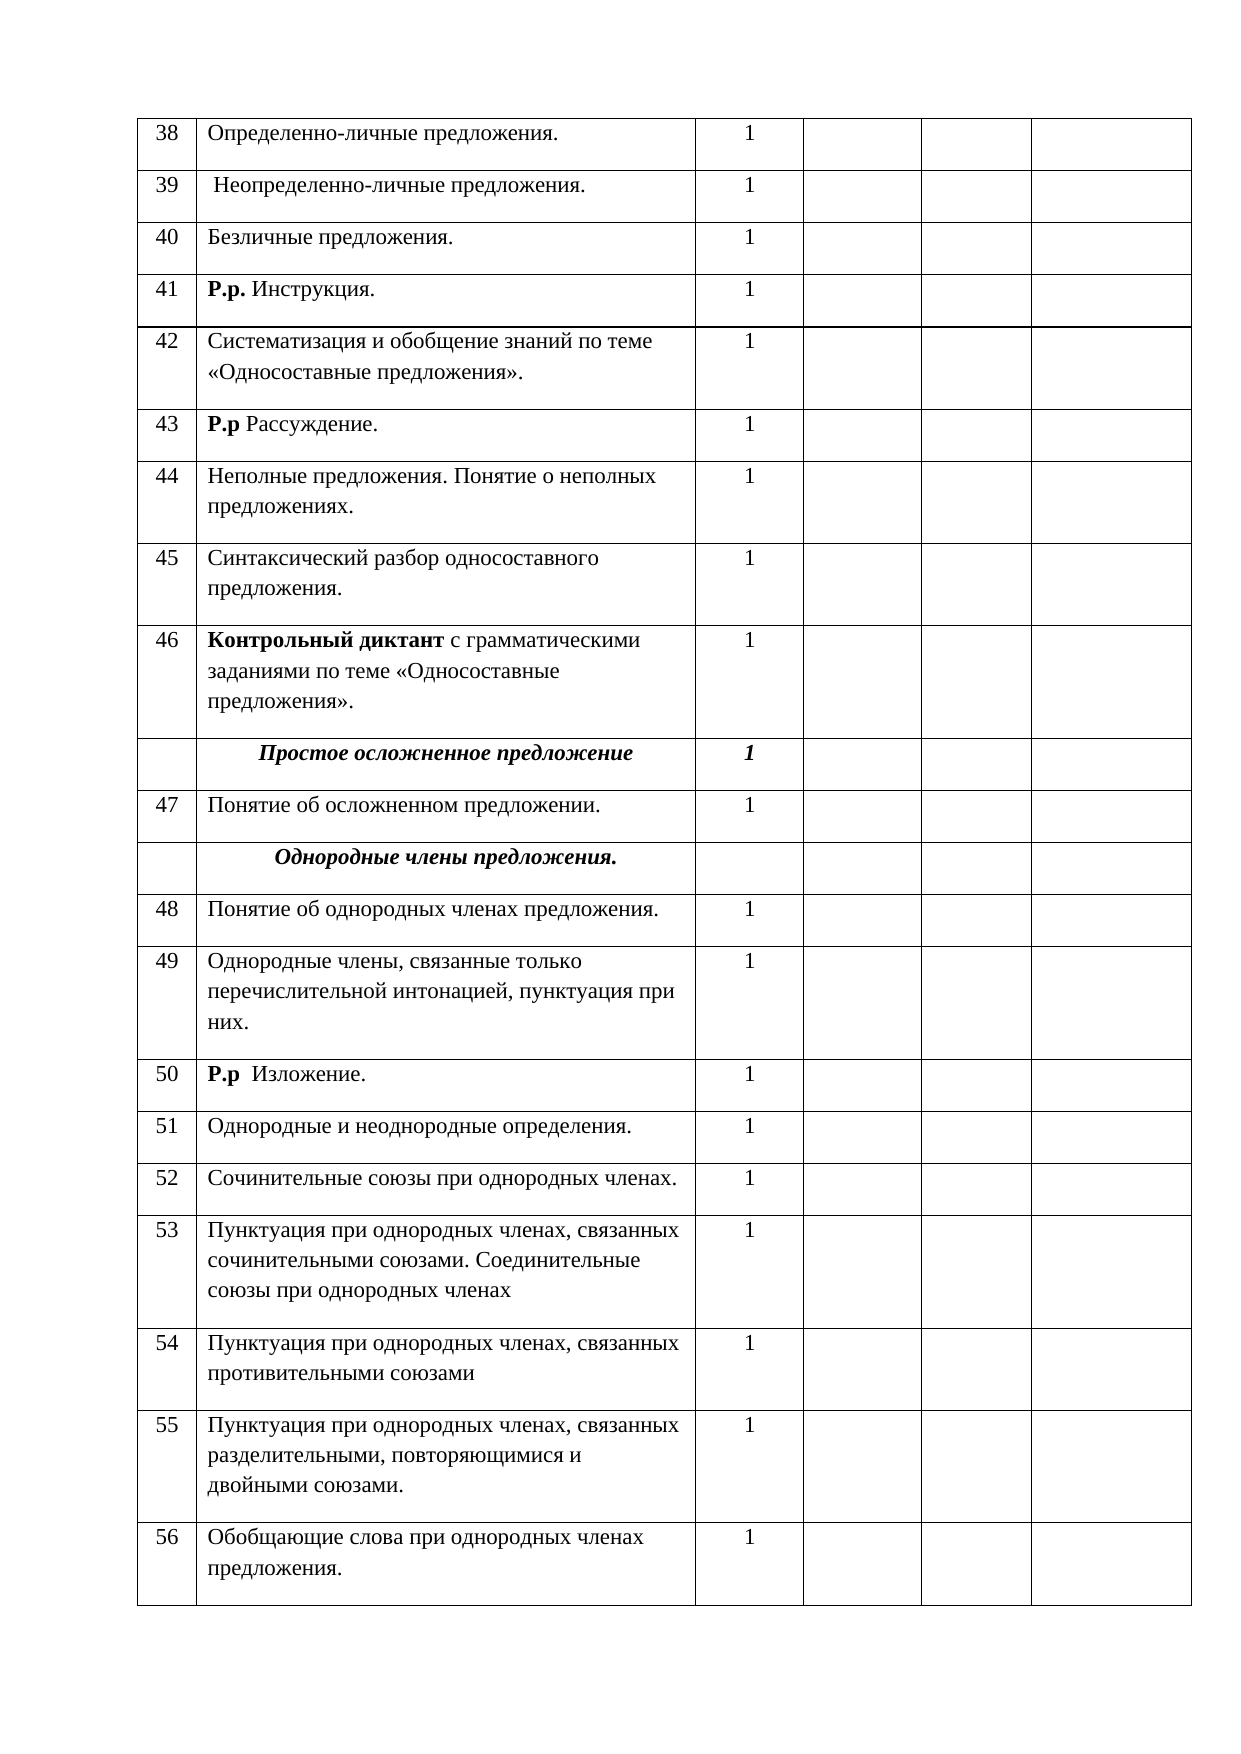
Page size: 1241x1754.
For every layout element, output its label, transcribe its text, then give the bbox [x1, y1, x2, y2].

table_cell 38 [138, 119, 196, 170]
table_cell 49 [138, 947, 196, 1059]
table_cell [922, 462, 1031, 543]
table_cell [696, 843, 803, 894]
table_cell 1 [696, 1523, 803, 1604]
table_cell Сочинительные союзы при однородных членах. [197, 1164, 695, 1215]
table_cell 1 [696, 544, 803, 625]
table_cell [804, 843, 921, 894]
table_cell 1 [696, 1411, 803, 1522]
table_cell Пунктуация при однородных членах, связанных противительными союзами [197, 1329, 695, 1410]
table_cell [1032, 171, 1191, 222]
table_cell 54 [138, 1329, 196, 1410]
table_cell Систематизация и обобщение знаний по теме «Односоставные предложения». [197, 328, 695, 409]
table_cell 1 [696, 895, 803, 946]
table_cell [804, 1329, 921, 1410]
table_cell [1032, 462, 1191, 543]
table_cell [804, 410, 921, 461]
table_cell [1032, 410, 1191, 461]
table_cell Пунктуация при однородных членах, связанных разделительными, повторяющимися и двойными союзами. [197, 1411, 695, 1522]
table_cell [138, 739, 196, 790]
table_cell 40 [138, 223, 196, 274]
table_cell [1032, 895, 1191, 946]
table_cell 47 [138, 791, 196, 842]
table_cell [804, 947, 921, 1059]
table_cell [804, 1112, 921, 1163]
table_cell 53 [138, 1216, 196, 1327]
table_cell 1 [696, 1060, 803, 1111]
table_cell 45 [138, 544, 196, 625]
table_cell [1032, 947, 1191, 1059]
table_cell 1 [696, 1164, 803, 1215]
table_cell [922, 1329, 1031, 1410]
table_cell [804, 791, 921, 842]
table_cell [1032, 1329, 1191, 1410]
table_cell 52 [138, 1164, 196, 1215]
table_cell 1 [696, 791, 803, 842]
table_cell Р.р Изложение. [197, 1060, 695, 1111]
table_cell Р.р Рассуждение. [197, 410, 695, 461]
table_cell [1032, 1060, 1191, 1111]
table_cell [1032, 1411, 1191, 1522]
table_cell 1 [696, 1329, 803, 1410]
table_cell 39 [138, 171, 196, 222]
table_cell 1 [696, 1112, 803, 1163]
table_cell Понятие об осложненном предложении. [197, 791, 695, 842]
table_cell Р.р. Инструкция. [197, 275, 695, 326]
table_cell Определенно-личные предложения. [197, 119, 695, 170]
table_cell [804, 223, 921, 274]
table_cell Неопределенно-личные предложения. [197, 171, 695, 222]
table_cell [922, 947, 1031, 1059]
table_cell [1032, 1112, 1191, 1163]
table_cell [922, 895, 1031, 946]
table_cell [1032, 1164, 1191, 1215]
table_cell [1032, 544, 1191, 625]
table_cell [922, 1164, 1031, 1215]
table_cell [1032, 626, 1191, 738]
table_cell [1032, 1523, 1191, 1604]
table_cell [804, 462, 921, 543]
table_cell Пунктуация при однородных членах, связанных сочинительными союзами. Соединительные союзы при однородных членах [197, 1216, 695, 1327]
table_cell Понятие об однородных членах предложения. [197, 895, 695, 946]
table_cell Синтаксический разбор односоставного предложения. [197, 544, 695, 625]
table_cell 48 [138, 895, 196, 946]
table_cell [922, 1523, 1031, 1604]
table_cell 56 [138, 1523, 196, 1604]
table_cell [922, 544, 1031, 625]
table_cell 1 [696, 119, 803, 170]
table_cell 1 [696, 328, 803, 409]
table_cell Однородные члены, связанные только перечислительной интонацией, пунктуация при них. [197, 947, 695, 1059]
table_cell Однородные члены предложения. [197, 843, 695, 894]
table_cell [804, 119, 921, 170]
table_cell Простое осложненное предложение [197, 739, 695, 790]
table_cell [1032, 119, 1191, 170]
table_cell [804, 739, 921, 790]
table_cell [1032, 791, 1191, 842]
table_cell [922, 1216, 1031, 1327]
table_cell [804, 1216, 921, 1327]
table_cell [804, 544, 921, 625]
table_cell 1 [696, 947, 803, 1059]
table_cell [138, 843, 196, 894]
table_cell [922, 1112, 1031, 1163]
table_cell [922, 328, 1031, 409]
table_cell 1 [696, 1216, 803, 1327]
table_cell [804, 1411, 921, 1522]
table_cell [804, 1523, 921, 1604]
table_cell 44 [138, 462, 196, 543]
table_cell Контрольный диктант с грамматическими заданиями по теме «Односоставные предложения». [197, 626, 695, 738]
table_cell 55 [138, 1411, 196, 1522]
table_cell 51 [138, 1112, 196, 1163]
table_cell Неполные предложения. Понятие о неполных предложениях. [197, 462, 695, 543]
table_cell Безличные предложения. [197, 223, 695, 274]
table_cell [922, 275, 1031, 326]
table_cell 1 [696, 410, 803, 461]
table_cell [804, 1164, 921, 1215]
table_cell [1032, 223, 1191, 274]
table_cell [922, 223, 1031, 274]
table_cell 46 [138, 626, 196, 738]
table_cell 50 [138, 1060, 196, 1111]
table_cell [804, 895, 921, 946]
table_cell [1032, 275, 1191, 326]
table_cell [922, 119, 1031, 170]
table_cell [922, 791, 1031, 842]
table_cell 1 [696, 739, 803, 790]
table_cell Однородные и неоднородные определения. [197, 1112, 695, 1163]
table_cell [922, 626, 1031, 738]
table_cell 1 [696, 626, 803, 738]
table_cell [804, 171, 921, 222]
table_cell 1 [696, 462, 803, 543]
table_cell [1032, 328, 1191, 409]
table_cell [804, 328, 921, 409]
table_cell [804, 1060, 921, 1111]
table_cell [1032, 1216, 1191, 1327]
table_cell [922, 171, 1031, 222]
table_cell 42 [138, 328, 196, 409]
table_cell [922, 410, 1031, 461]
table_cell Обобщающие слова при однородных членах предложения. [197, 1523, 695, 1604]
table_cell [922, 1060, 1031, 1111]
table_cell [922, 739, 1031, 790]
table_cell [1032, 843, 1191, 894]
table_cell [804, 626, 921, 738]
table_cell [922, 843, 1031, 894]
table_cell 43 [138, 410, 196, 461]
table_cell 1 [696, 223, 803, 274]
table_cell [804, 275, 921, 326]
table_cell 1 [696, 275, 803, 326]
table_cell [1032, 739, 1191, 790]
table_cell [922, 1411, 1031, 1522]
table_cell 1 [696, 171, 803, 222]
table_cell 41 [138, 275, 196, 326]
